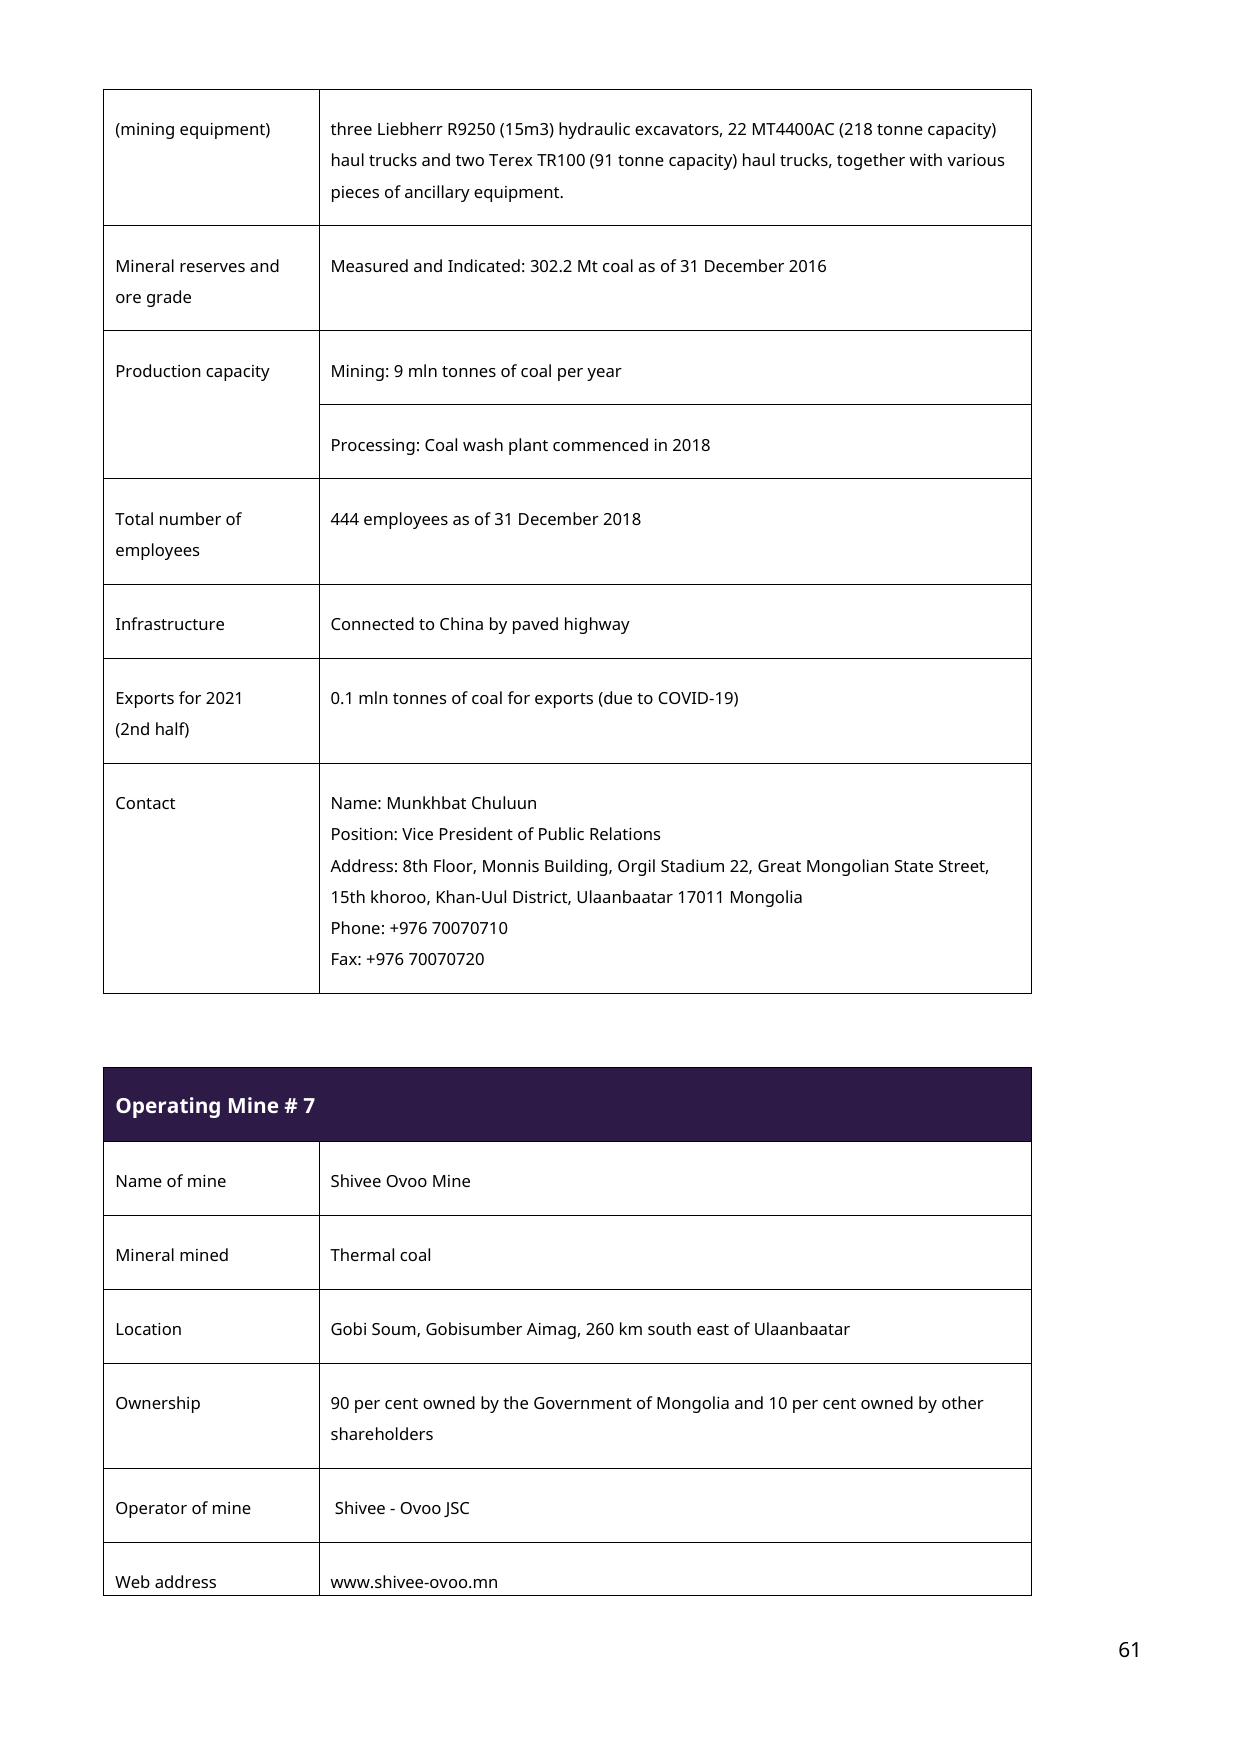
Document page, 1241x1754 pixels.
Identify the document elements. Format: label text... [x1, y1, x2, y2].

table_cell Connected to China by paved highway [320, 585, 1031, 657]
table_cell Contact [104, 764, 319, 993]
table_cell Location [104, 1290, 319, 1363]
table_cell Name: Munkhbat Chuluun Position: Vice President of Public Relations Address: 8th Floor, Monnis Building, Orgil Stadium 22, Great Mongolian State Street, 15th khoroo, Khan-Uul District, Ulaanbaatar 17011 Mongolia Phone: +976 70070710 Fax: +976 70070720 [320, 764, 1031, 993]
table_cell Shivee Ovoo Mine [320, 1142, 1031, 1215]
table_cell Production capacity [104, 331, 319, 478]
table_cell Infrastructure [104, 585, 319, 657]
table_cell Web address [104, 1543, 319, 1595]
table_cell Total number of employees [104, 479, 319, 583]
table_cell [320, 90, 1031, 225]
table_cell www.shivee-ovoo.mn [320, 1543, 1031, 1595]
table_cell Mining: 9 mln tonnes of coal per year [320, 331, 1031, 404]
table_cell Operator of mine [104, 1469, 319, 1542]
table_cell Shivee - Ovoo JSC [320, 1469, 1031, 1542]
table_cell 444 employees as of 31 December 2018 [320, 479, 1031, 583]
table_cell Processing: Coal wash plant commenced in 2018 [320, 405, 1031, 478]
table_header Operating Mine # 7 [104, 1068, 1031, 1141]
table_cell Ownership [104, 1364, 319, 1468]
table_cell Gobi Soum, Gobisumber Aimag, 260 km south east of Ulaanbaatar [320, 1290, 1031, 1363]
table_cell Measured and Indicated: 302.2 Mt coal as of 31 December 2016 [320, 226, 1031, 330]
table_cell 90 per cent owned by the Government of Mongolia and 10 per cent owned by other shareholders [320, 1364, 1031, 1468]
table_cell Thermal coal [320, 1216, 1031, 1289]
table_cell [104, 90, 319, 225]
table_cell 0.1 mln tonnes of coal for exports (due to COVID-19) [320, 659, 1031, 763]
table_cell Name of mine [104, 1142, 319, 1215]
table_cell Mineral mined [104, 1216, 319, 1289]
table_cell Mineral reserves and ore grade [104, 226, 319, 330]
table_cell Exports for 2021 (2nd half) [104, 659, 319, 763]
